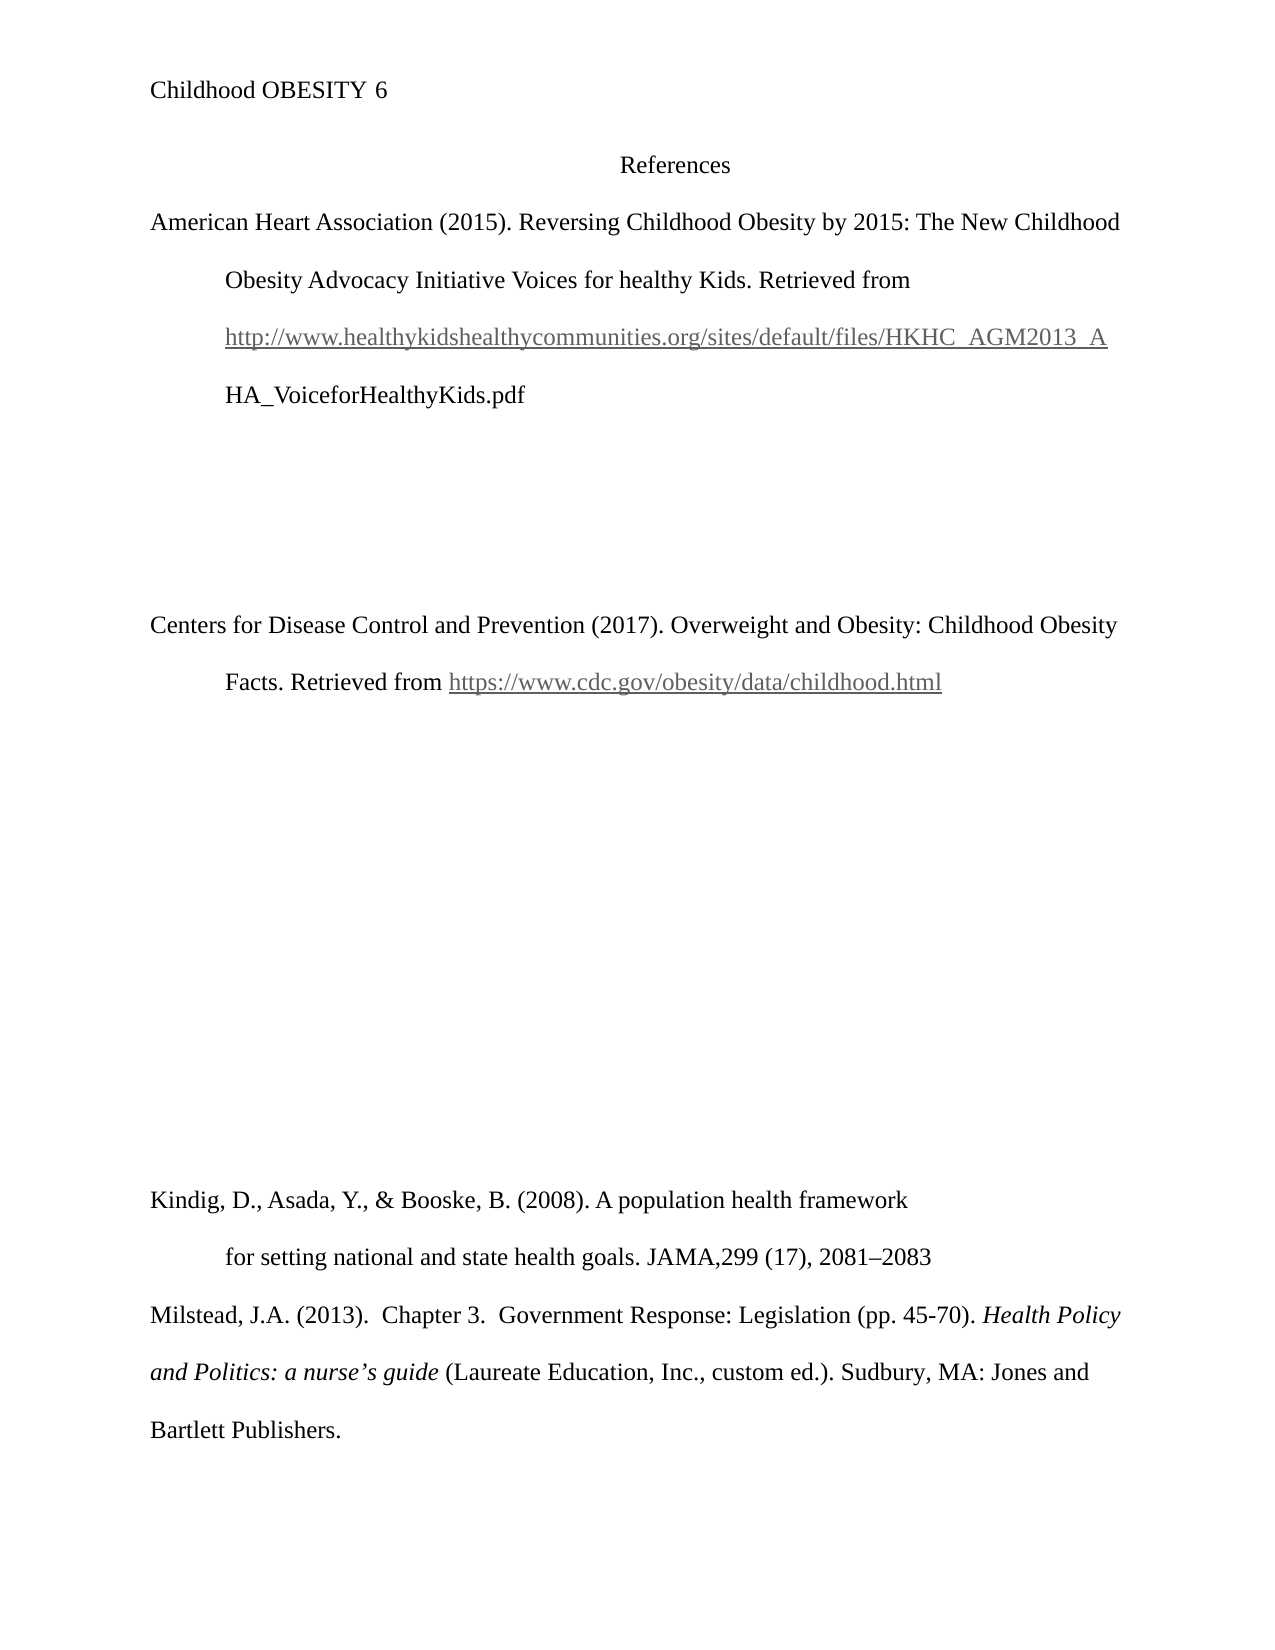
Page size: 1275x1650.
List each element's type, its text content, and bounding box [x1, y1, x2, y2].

text for setting national and state health goals. JAMA,299 (17), 2081–2083 [150, 1242, 1125, 1271]
text References [150, 150, 1125, 179]
text American Heart Association (2015). Reversing Childhood Obesity by 2015: The New Childhood Obesity Advocacy Initiative Voices for healthy Kids. Retrieved from http://www.healthykidshealthycommunities.org/sites/default/files/HKHC_AGM2013_A HA_VoiceforHealthyKids.pdf [150, 207, 1125, 409]
text Centers for Disease Control and Prevention (2017). Overweight and Obesity: Childhood Obesity Facts. Retrieved from https://www.cdc.gov/obesity/data/childhood.html [150, 610, 1125, 696]
text Kindig, D., Asada, Y., & Booske, B. (2008). A population health framework [150, 1185, 1125, 1214]
text Milstead, J.A. (2013). Chapter 3. Government Response: Legislation (pp. 45-70). Health Policy and Politics: a nurse’s guide (Laureate Education, Inc., custom ed.). Sudbury, MA: Jones and Bartlett Publishers. [150, 1300, 1125, 1444]
